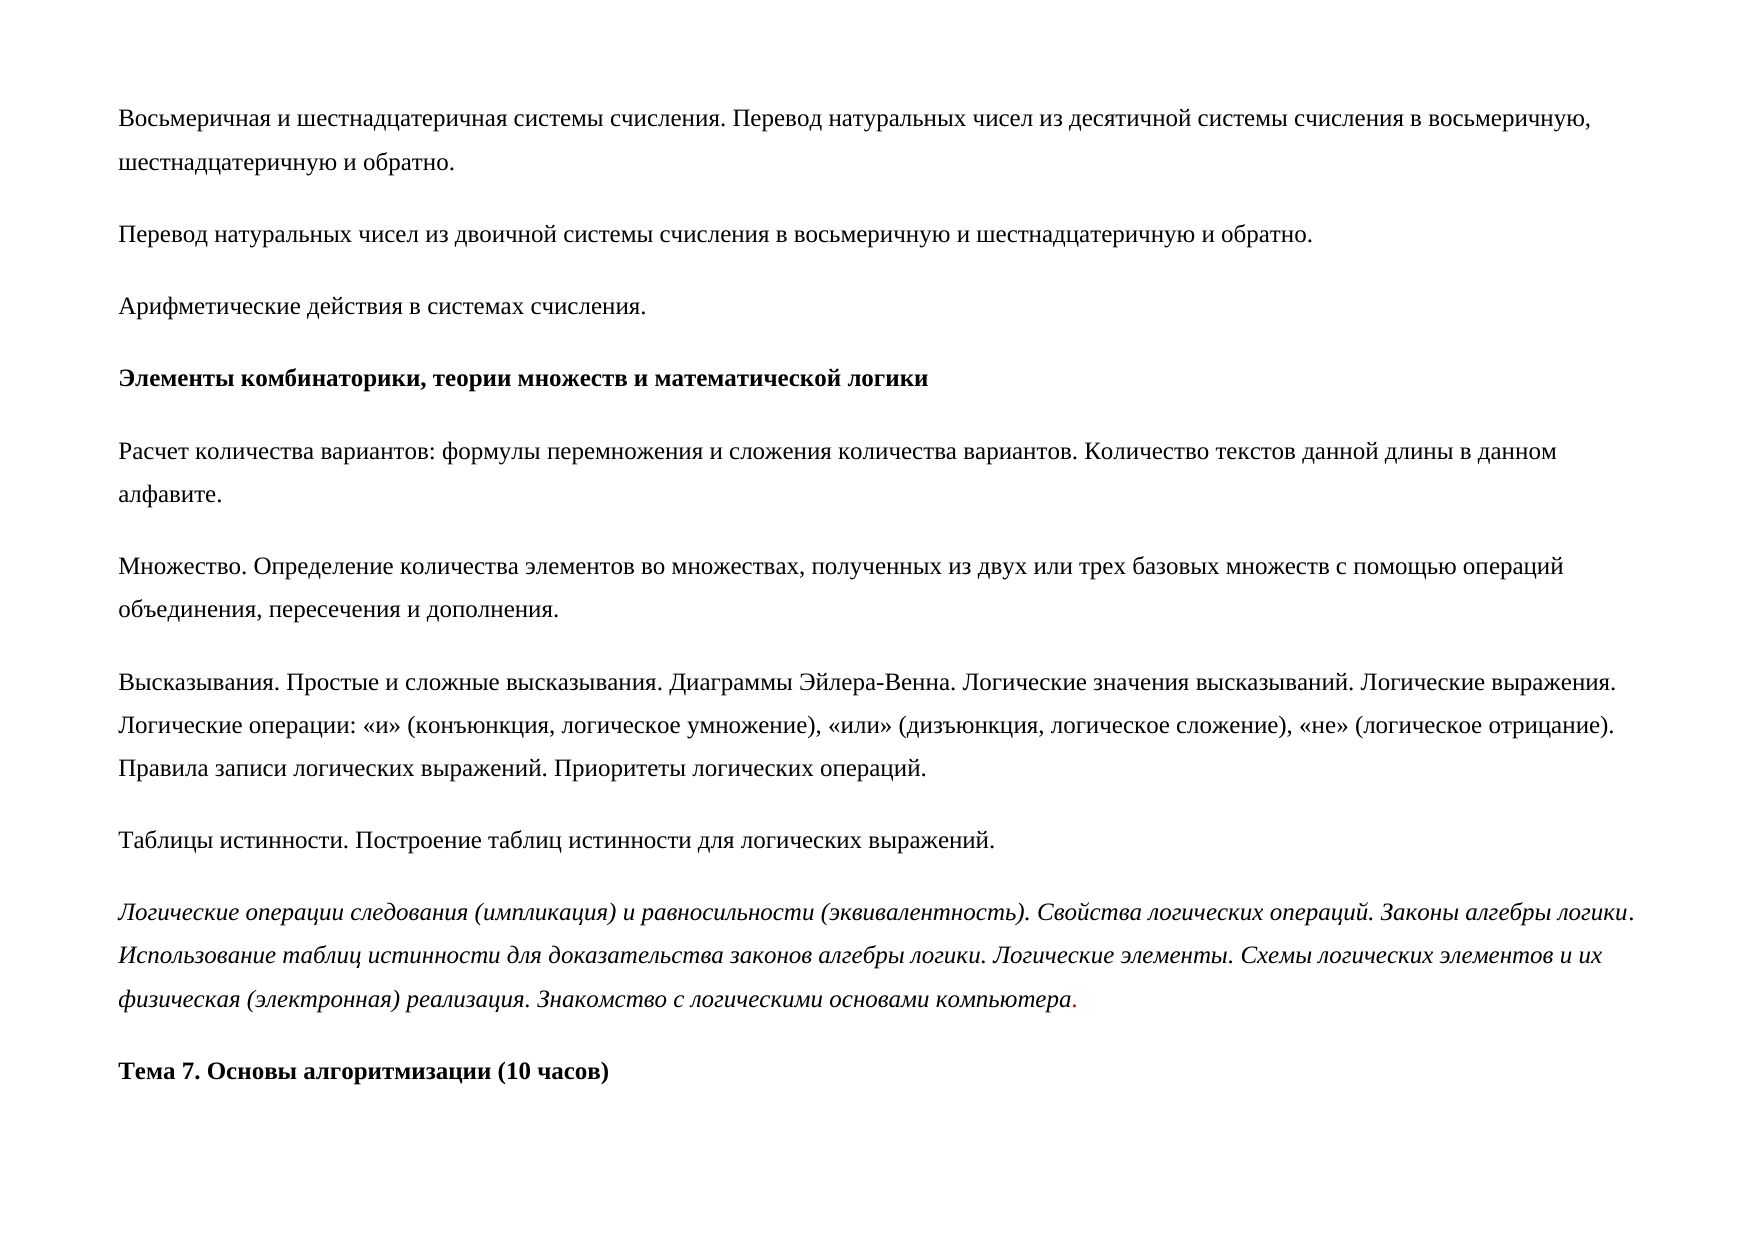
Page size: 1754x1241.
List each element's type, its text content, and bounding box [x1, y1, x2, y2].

text Арифметические действия в системах счисления. [118, 291, 1636, 320]
text Расчет количества вариантов: формулы перемножения и сложения количества вариантов. Количество текстов данной длины в данном алфавите. [118, 436, 1636, 508]
text Восьмеричная и шестнадцатеричная системы счисления. Перевод натуральных чисел из десятичной системы счисления в восьмеричную, шестнадцатеричную и обратно. [118, 103, 1636, 175]
text Элементы комбинаторики, теории множеств и математической логики [118, 363, 1636, 392]
text Перевод натуральных чисел из двоичной системы счисления в восьмеричную и шестнадцатеричную и обратно. [118, 219, 1636, 248]
text Таблицы истинности. Построение таблиц истинности для логических выражений. [118, 825, 1636, 854]
text Логические операции следования (импликация) и равносильности (эквивалентность). Свойства логических операций. Законы алгебры логики. Использование таблиц истинности для доказательства законов алгебры логики. Логические элементы. Схемы логических элементов и их физическая (электронная) реализация. Знакомство с логическими основами компьютера. [118, 897, 1636, 1012]
text Высказывания. Простые и сложные высказывания. Диаграммы Эйлера-Венна. Логические значения высказываний. Логические выражения. Логические операции: «и» (конъюнкция, логическое умножение), «или» (дизъюнкция, логическое сложение), «не» (логическое отрицание). Правила записи логических выражений. Приоритеты логических операций. [118, 667, 1636, 782]
text Тема 7. Основы алгоритмизации (10 часов) [118, 1056, 1636, 1085]
text Множество. Определение количества элементов во множествах, полученных из двух или трех базовых множеств с помощью операций объединения, пересечения и дополнения. [118, 551, 1636, 623]
